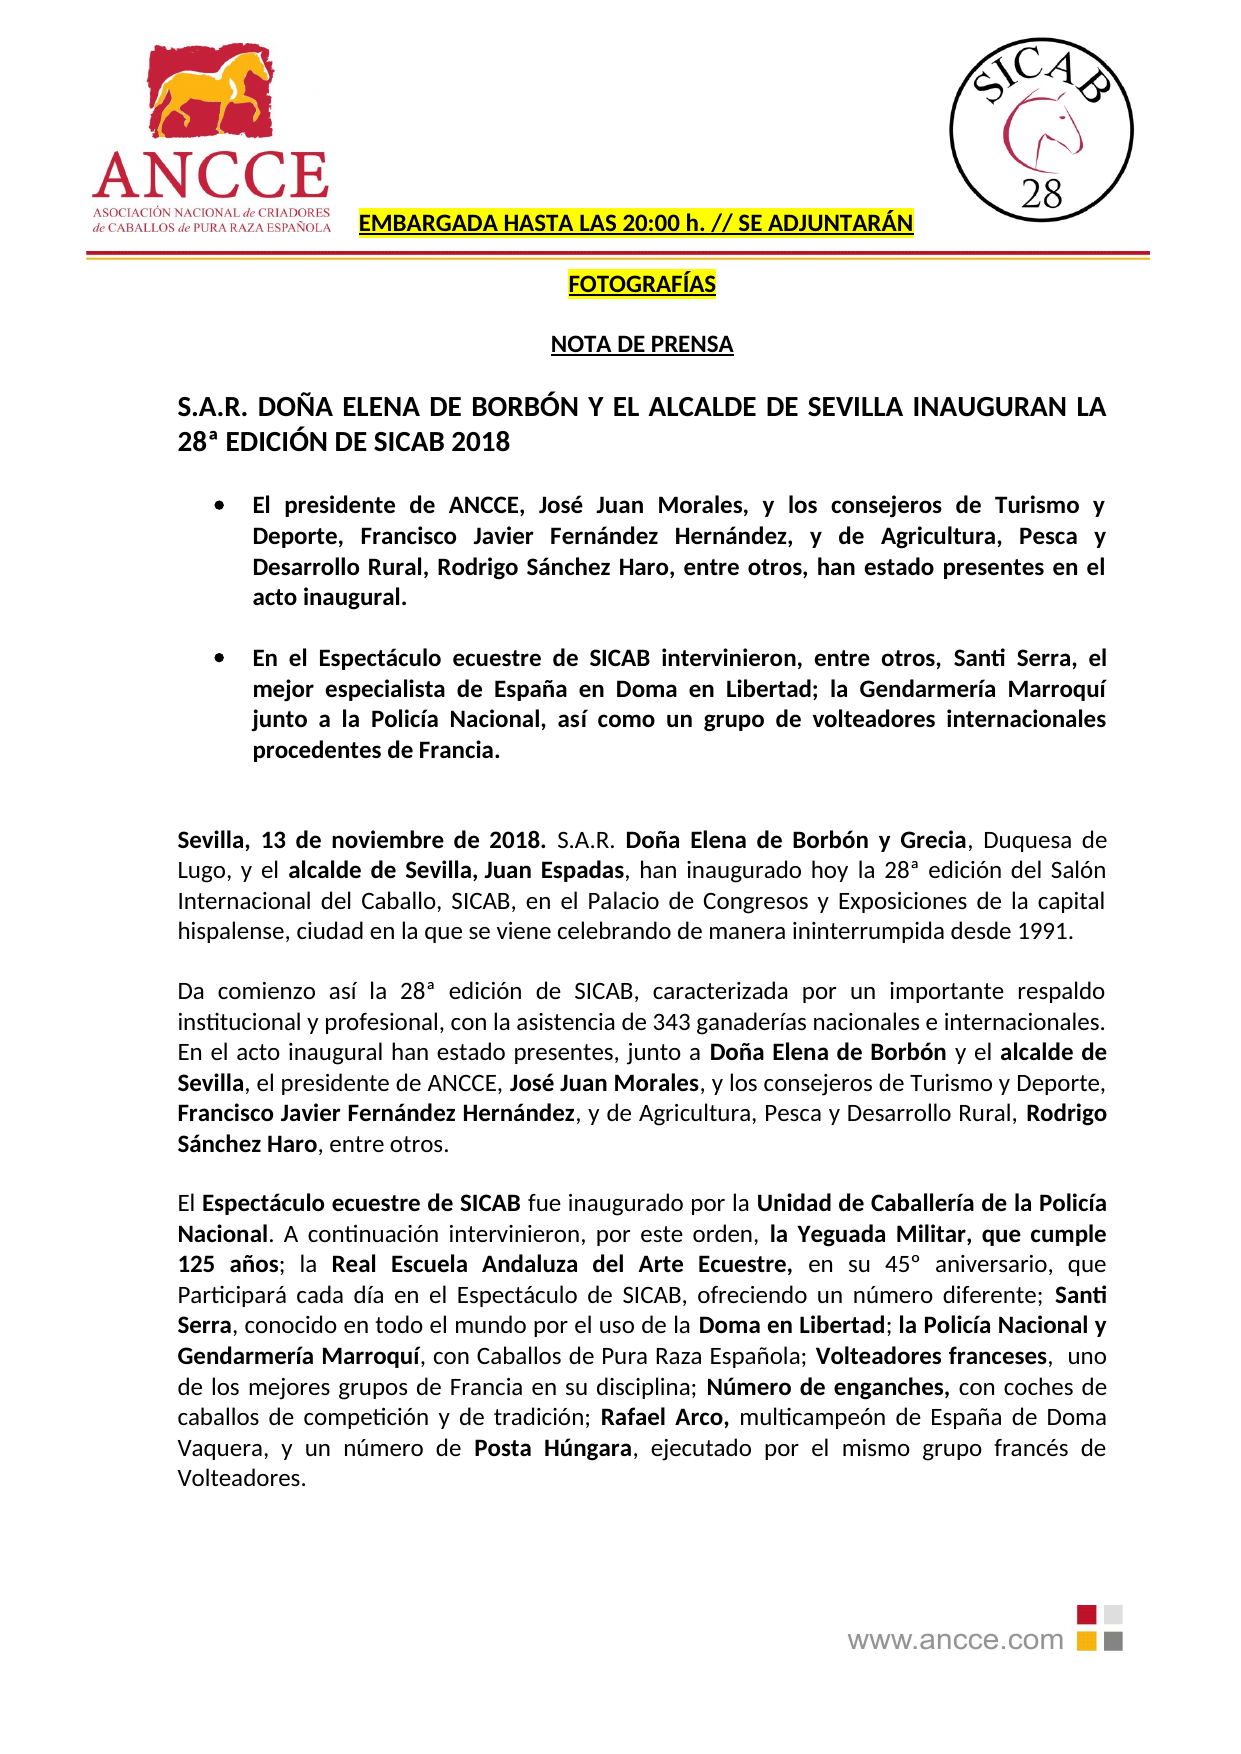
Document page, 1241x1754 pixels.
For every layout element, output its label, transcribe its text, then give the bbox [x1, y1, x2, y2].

list El presidente de ANCCE, José Juan Morales, y los consejeros de Turismo y Deporte, Francisco Javier Fernández Hernández, y de Agricultura, Pesca y Desarrollo Rural, Rodrigo Sánchez Haro, entre otros, han estado presentes en el acto inaugural. [215, 489, 1107, 612]
picture [92, 43, 331, 232]
text S.A.R. DOÑA ELENA DE BORBÓN Y EL ALCALDE DE SEVILLA INAUGURAN LA 28ª EDICIÓN DE SICAB 2018 [177, 388, 1107, 459]
text Da comienzo así la 28ª edición de SICAB, caracterizada por un importante respaldo institucional y profesional, con la asistencia de 343 ganaderías nacionales e internacionales. En el acto inaugural han estado presentes, junto a Doña Elena de Borbón y el alcalde de Sevilla, el presidente de ANCCE, José Juan Morales, y los consejeros de Turismo y Deporte, Francisco Javier Fernández Hernández, y de Agricultura, Pesca y Desarrollo Rural, Rodrigo Sánchez Haro, entre otros. [177, 975, 1107, 1158]
text Sevilla, 13 de noviembre de 2018. S.A.R. Doña Elena de Borbón y Grecia, Duquesa de Lugo, y el alcalde de Sevilla, Juan Espadas, han inaugurado hoy la 28ª edición del Salón Internacional del Caballo, SICAB, en el Palacio de Congresos y Exposiciones de la capital hispalense, ciudad en la que se viene celebrando de manera ininterrumpida desde 1991. [177, 824, 1107, 946]
picture [847, 1605, 1123, 1651]
list En el Espectáculo ecuestre de SICAB intervinieron, entre otros, Santi Serra, el mejor especialista de España en Doma en Libertad; la Gendarmería Marroquí junto a la Policía Nacional, así como un grupo de volteadores internacionales procedentes de Francia. [215, 642, 1107, 764]
text El Espectáculo ecuestre de SICAB fue inaugurado por la Unidad de Caballería de la Policía Nacional. A continuación intervinieron, por este orden, la Yeguada Militar, que cumple 125 años; la Real Escuela Andaluza del Arte Ecuestre, en su 45º aniversario, que Participará cada día en el Espectáculo de SICAB, ofreciendo un número diferente; Santi Serra, conocido en todo el mundo por el uso de la Doma en Libertad; la Policía Nacional y Gendarmería Marroquí, con Caballos de Pura Raza Española; Volteadores franceses, uno de los mejores grupos de Francia en su disciplina; Número de enganches, con coches de caballos de competición y de tradición; Rafael Arco, multicampeón de España de Doma Vaquera, y un número de Posta Húngara, ejecutado por el mismo grupo francés de Volteadores. [177, 1187, 1107, 1493]
picture [1107, 251, 1150, 260]
picture [86, 251, 177, 260]
text NOTA DE PRENSA [177, 328, 1107, 359]
picture [946, 35, 1137, 224]
text EMBARGADA HASTA LAS 20:00 h. // SE ADJUNTARÁN FOTOGRAFÍAS [177, 207, 1107, 299]
